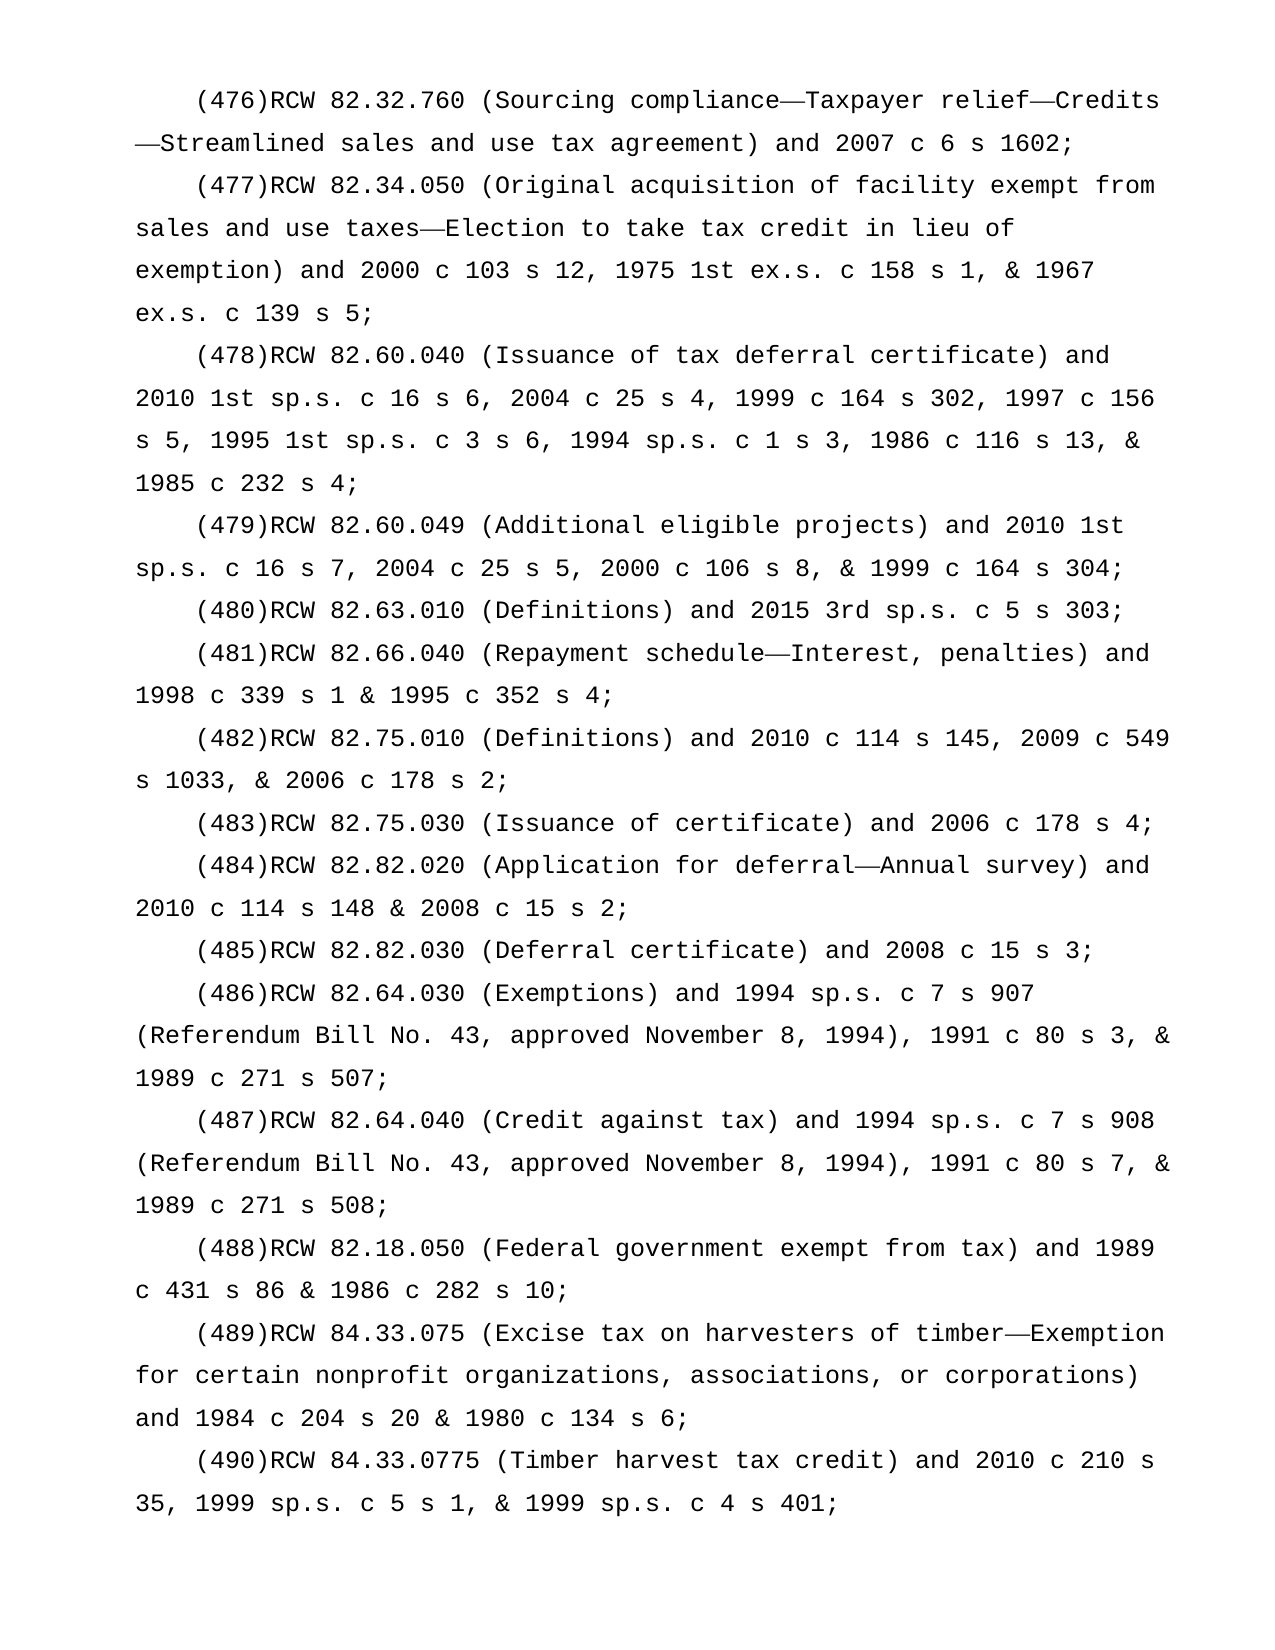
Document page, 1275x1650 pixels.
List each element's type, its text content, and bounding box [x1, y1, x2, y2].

text (477)RCW 82.34.050 (Original acquisition of facility exempt from sales and use taxes—Election to take tax credit in lieu of exemption) and 2000 c 103 s 12, 1975 1st ex.s. c 158 s 1, & 1967 ex.s. c 139 s 5; [135, 160, 1170, 330]
text (489)RCW 84.33.075 (Excise tax on harvesters of timber—Exemption for certain nonprofit organizations, associations, or corporations) and 1984 c 204 s 20 & 1980 c 134 s 6; [135, 1307, 1170, 1435]
text (488)RCW 82.18.050 (Federal government exempt from tax) and 1989 c 431 s 86 & 1986 c 282 s 10; [135, 1222, 1170, 1307]
text (479)RCW 82.60.049 (Additional eligible projects) and 2010 1st sp.s. c 16 s 7, 2004 c 25 s 5, 2000 c 106 s 8, & 1999 c 164 s 304; [135, 500, 1170, 585]
text (490)RCW 84.33.0775 (Timber harvest tax credit) and 2010 c 210 s 35, 1999 sp.s. c 5 s 1, & 1999 sp.s. c 4 s 401; [135, 1435, 1170, 1520]
text (478)RCW 82.60.040 (Issuance of tax deferral certificate) and 2010 1st sp.s. c 16 s 6, 2004 c 25 s 4, 1999 c 164 s 302, 1997 c 156 s 5, 1995 1st sp.s. c 3 s 6, 1994 sp.s. c 1 s 3, 1986 c 116 s 13, & 1985 c 232 s 4; [135, 330, 1170, 500]
text (484)RCW 82.82.020 (Application for deferral—Annual survey) and 2010 c 114 s 148 & 2008 c 15 s 2; [135, 840, 1170, 925]
text (482)RCW 82.75.010 (Definitions) and 2010 c 114 s 145, 2009 c 549 s 1033, & 2006 c 178 s 2; [135, 712, 1170, 797]
text (485)RCW 82.82.030 (Deferral certificate) and 2008 c 15 s 3; [135, 925, 1170, 967]
text (486)RCW 82.64.030 (Exemptions) and 1994 sp.s. c 7 s 907 (Referendum Bill No. 43, approved November 8, 1994), 1991 c 80 s 3, & 1989 c 271 s 507; [135, 967, 1170, 1095]
text (487)RCW 82.64.040 (Credit against tax) and 1994 sp.s. c 7 s 908 (Referendum Bill No. 43, approved November 8, 1994), 1991 c 80 s 7, & 1989 c 271 s 508; [135, 1095, 1170, 1222]
text (480)RCW 82.63.010 (Definitions) and 2015 3rd sp.s. c 5 s 303; [135, 585, 1170, 627]
text (481)RCW 82.66.040 (Repayment schedule—Interest, penalties) and 1998 c 339 s 1 & 1995 c 352 s 4; [135, 627, 1170, 712]
text (483)RCW 82.75.030 (Issuance of certificate) and 2006 c 178 s 4; [135, 797, 1170, 840]
text (476)RCW 82.32.760 (Sourcing compliance—Taxpayer relief—Credits—Streamlined sales and use tax agreement) and 2007 c 6 s 1602; [135, 75, 1170, 160]
